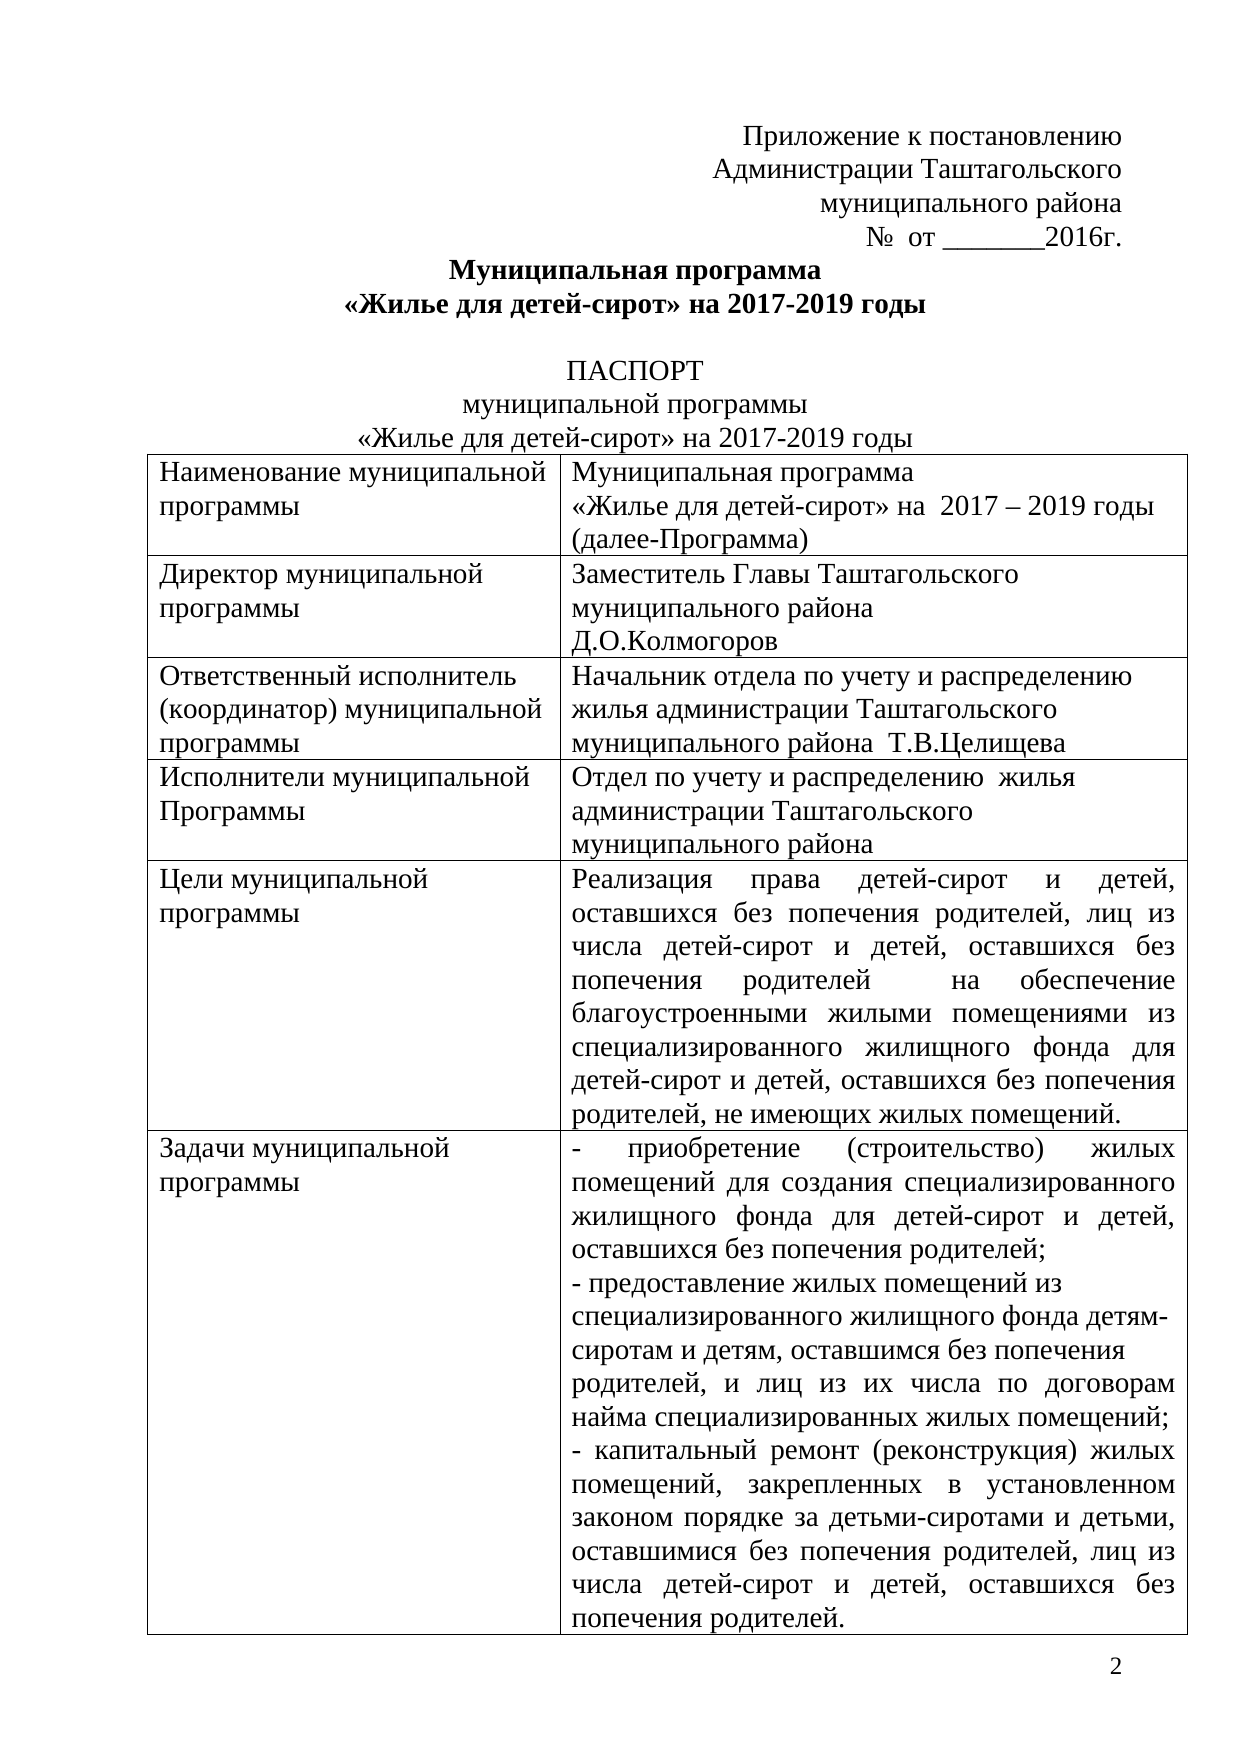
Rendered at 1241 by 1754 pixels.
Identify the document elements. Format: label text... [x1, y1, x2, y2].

text Приложение к постановлению [148, 118, 1122, 152]
title ПАСПОРТ [148, 353, 1122, 386]
table_header Наименование муниципальной программы [148, 455, 560, 555]
text муниципальной программы [148, 386, 1122, 420]
text № от _______2016г. [148, 219, 1122, 252]
table_cell Исполнители муниципальной Программы [148, 760, 560, 860]
table_cell Задачи муниципальной программы [148, 1131, 560, 1634]
table_header Муниципальная программа «Жилье для детей-сирот» на 2017 – 2019 годы (далее-Программа) [561, 455, 1187, 555]
text муниципального района [148, 185, 1122, 219]
title Муниципальная программа [148, 252, 1122, 286]
table_cell Заместитель Главы Таштагольского муниципального района Д.О.Колмогоров [561, 556, 1187, 657]
table_cell Директор муниципальной программы [148, 556, 560, 657]
table_cell Цели муниципальной программы [148, 861, 560, 1129]
table_cell Ответственный исполнитель (координатор) муниципальной программы [148, 658, 560, 758]
table_cell Отдел по учету и распределению жилья администрации Таштагольского муниципального района [561, 760, 1187, 860]
table_cell Начальник отдела по учету и распределению жилья администрации Таштагольского муниципального района Т.В.Целищева [561, 658, 1187, 758]
table_cell Реализация права детей-сирот и детей, оставшихся без попечения родителей, лиц из числа детей-сирот и детей, оставшихся без попечения родителей на обеспечение благоустроенными жилыми помещениями из специализированного жилищного фонда для детей-сирот и детей, оставшихся без попечения родителей, не имеющих жилых помещений. [561, 861, 1187, 1129]
text «Жилье для детей-сирот» на 2017-2019 годы [148, 286, 1122, 319]
table_cell - приобретение (строительство) жилых помещений для создания специализированного жилищного фонда для детей-сирот и детей, оставшихся без попечения родителей; - предоставление жилых помещений из специализированного жилищного фонда детям- сиротам и детям, оставшимся без попечения родителей, и лиц из их числа по договорам найма специализированных жилых помещений; - капитальный ремонт (реконструкция) жилых помещений, закрепленных в установленном законом порядке за детьми-сиротами и детьми, оставшимися без попечения родителей, лиц из числа детей-сирот и детей, оставшихся без попечения родителей. [561, 1131, 1187, 1634]
text Администрации Таштагольского [148, 152, 1122, 185]
text «Жилье для детей-сирот» на 2017-2019 годы [148, 420, 1122, 453]
